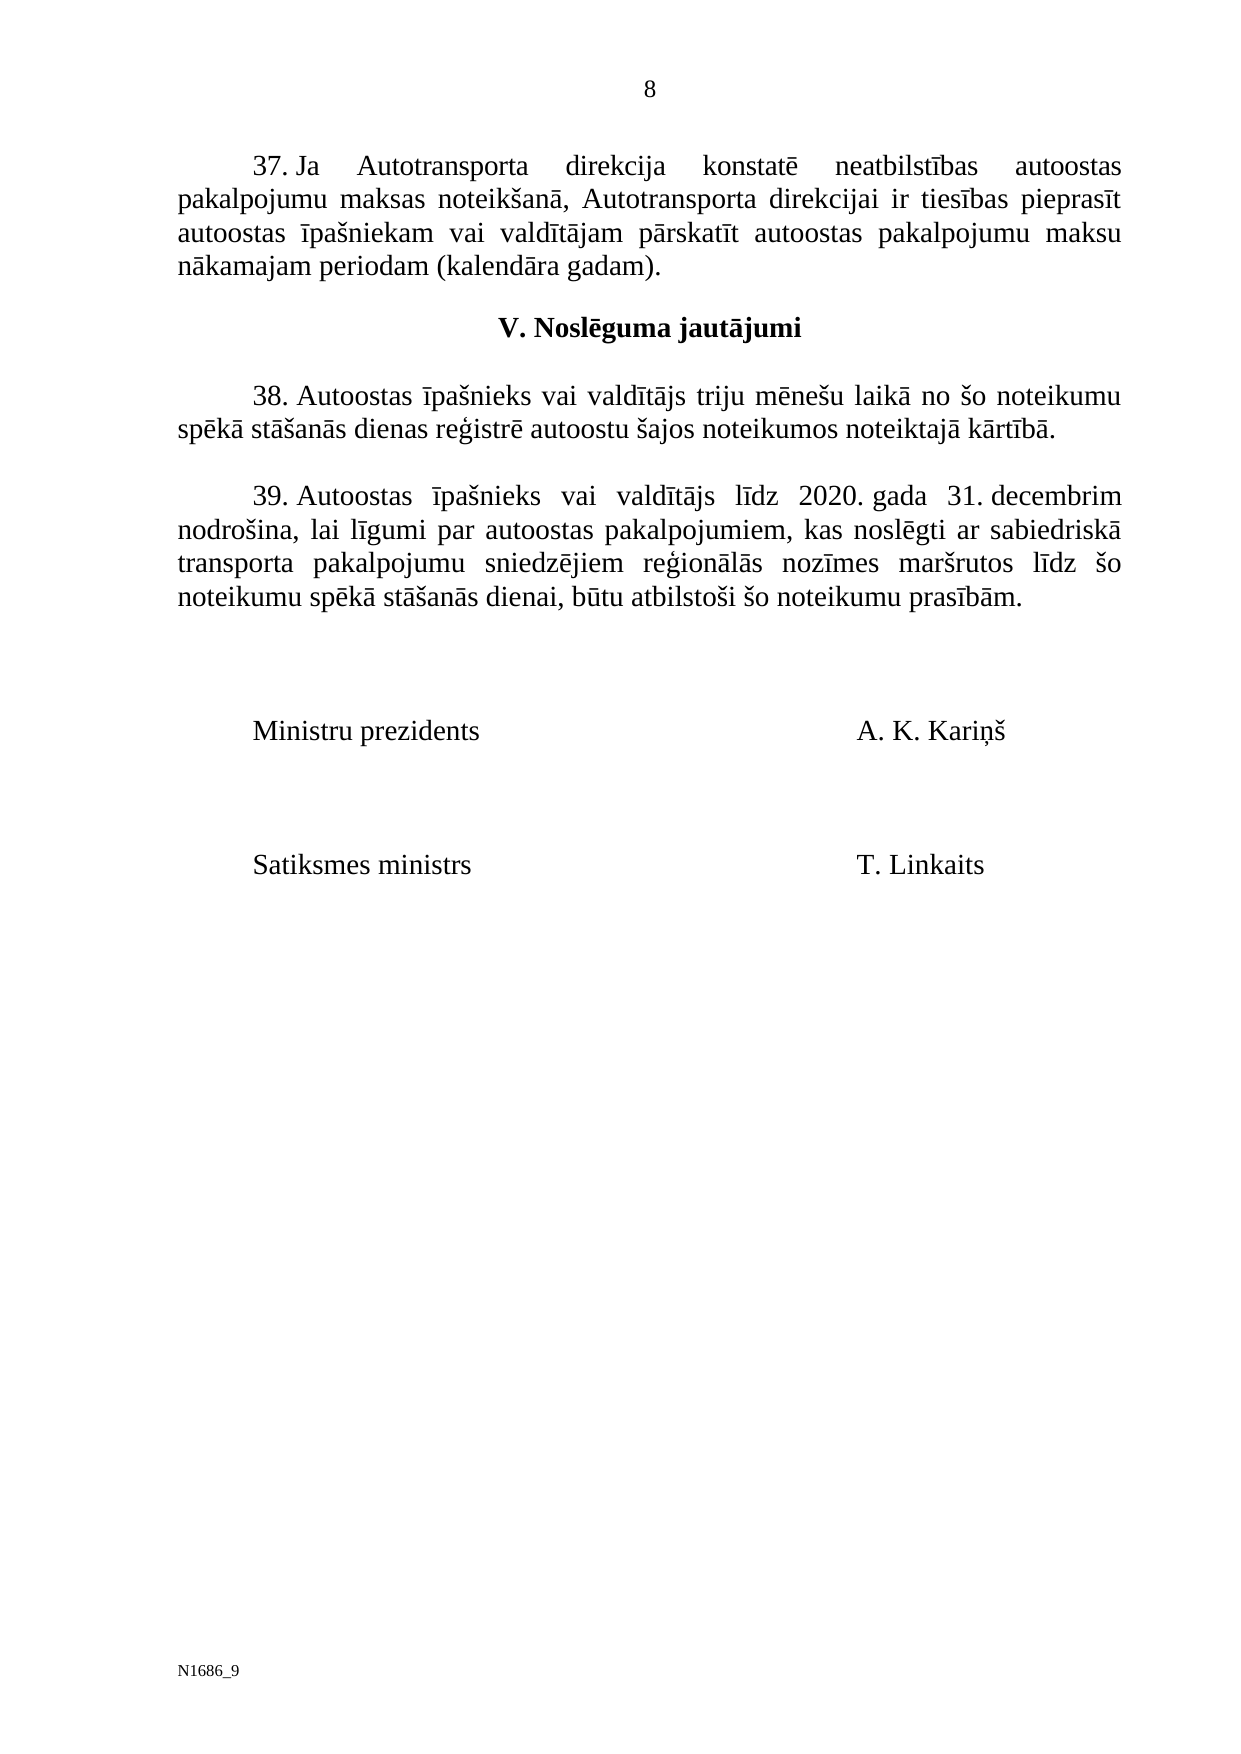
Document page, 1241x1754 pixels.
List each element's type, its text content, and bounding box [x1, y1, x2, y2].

list Ministru prezidents A. K. Kariņš [177, 713, 1122, 747]
list 37. Ja Autotransporta direkcija konstatē neatbilstības autoostas pakalpojumu maksas noteikšanā, Autotransporta direkcijai ir tiesības pieprasīt autoostas īpašniekam vai valdītājam pārskatīt autoostas pakalpojumu maksu nākamajam periodam (kalendāra gadam). [177, 148, 1122, 282]
text V. Noslēguma jautājumi [177, 311, 1122, 344]
list Satiksmes ministrs T. Linkaits [177, 847, 1122, 881]
list 39. Autoostas īpašnieks vai valdītājs līdz 2020. gada 31. decembrim nodrošina, lai līgumi par autoostas pakalpojumiem, kas noslēgti ar sabiedriskā transporta pakalpojumu sniedzējiem reģionālās nozīmes maršrutos līdz šo noteikumu spēkā stāšanās dienai, būtu atbilstoši šo noteikumu prasībām. [177, 478, 1122, 612]
list 38. Autoostas īpašnieks vai valdītājs triju mēnešu laikā no šo noteikumu spēkā stāšanās dienas reģistrē autoostu šajos noteikumos noteiktajā kārtībā. [177, 378, 1122, 445]
